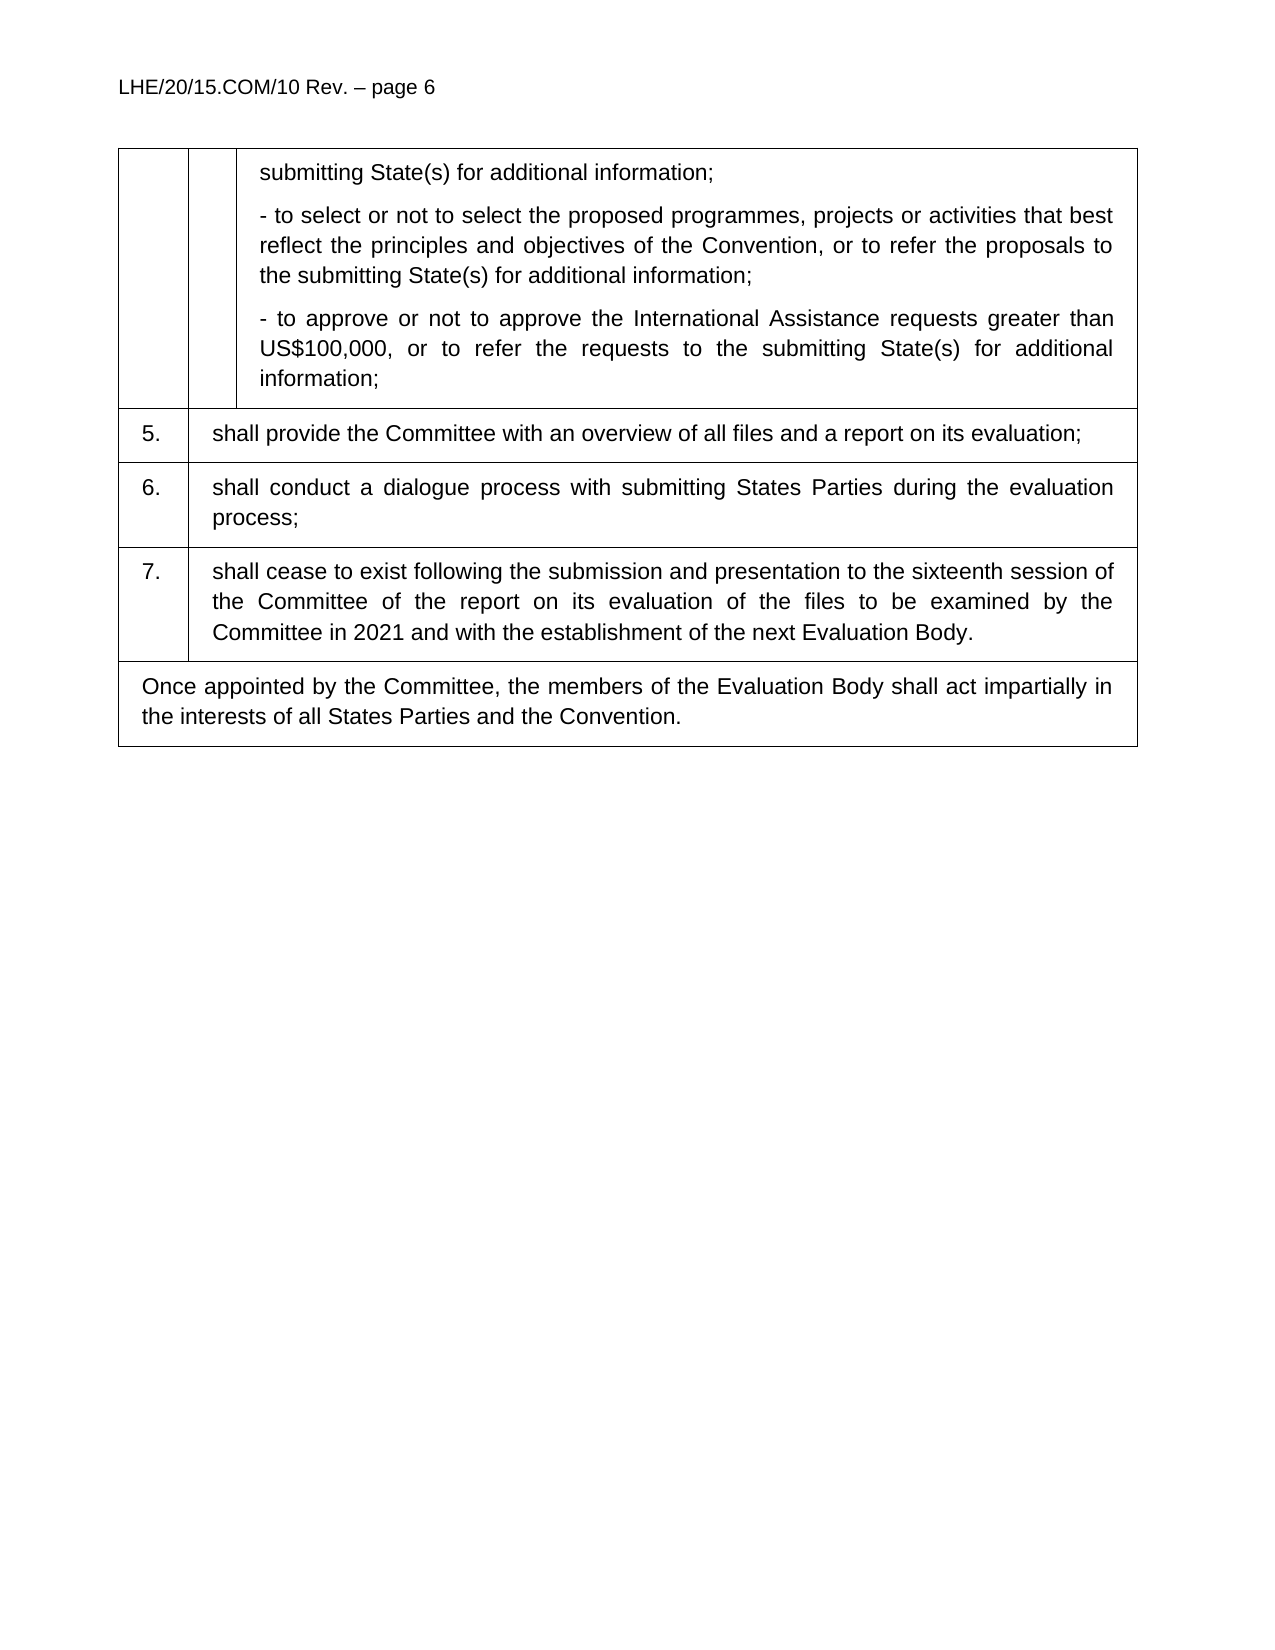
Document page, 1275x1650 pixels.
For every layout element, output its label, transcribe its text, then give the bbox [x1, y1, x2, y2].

table_cell shall provide the Committee with an overview of all files and a report on its evaluation; [189, 409, 1137, 462]
table_cell shall cease to exist following the submission and presentation to the sixteenth session of the Committee of the report on its evaluation of the files to be examined by the Committee in 2021 and with the establishment of the next Evaluation Body. [189, 548, 1137, 661]
table_cell shall conduct a dialogue process with submitting States Parties during the evaluation process; [189, 463, 1137, 547]
table_cell Once appointed by the Committee, the members of the Evaluation Body shall act impartially in the interests of all States Parties and the Convention. [119, 662, 1137, 746]
table_cell 7. [119, 548, 188, 661]
table_cell e. [189, 149, 236, 408]
table_cell 5. [119, 409, 188, 462]
table_cell [119, 149, 188, 408]
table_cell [237, 149, 1137, 408]
table_cell 6. [119, 463, 188, 547]
